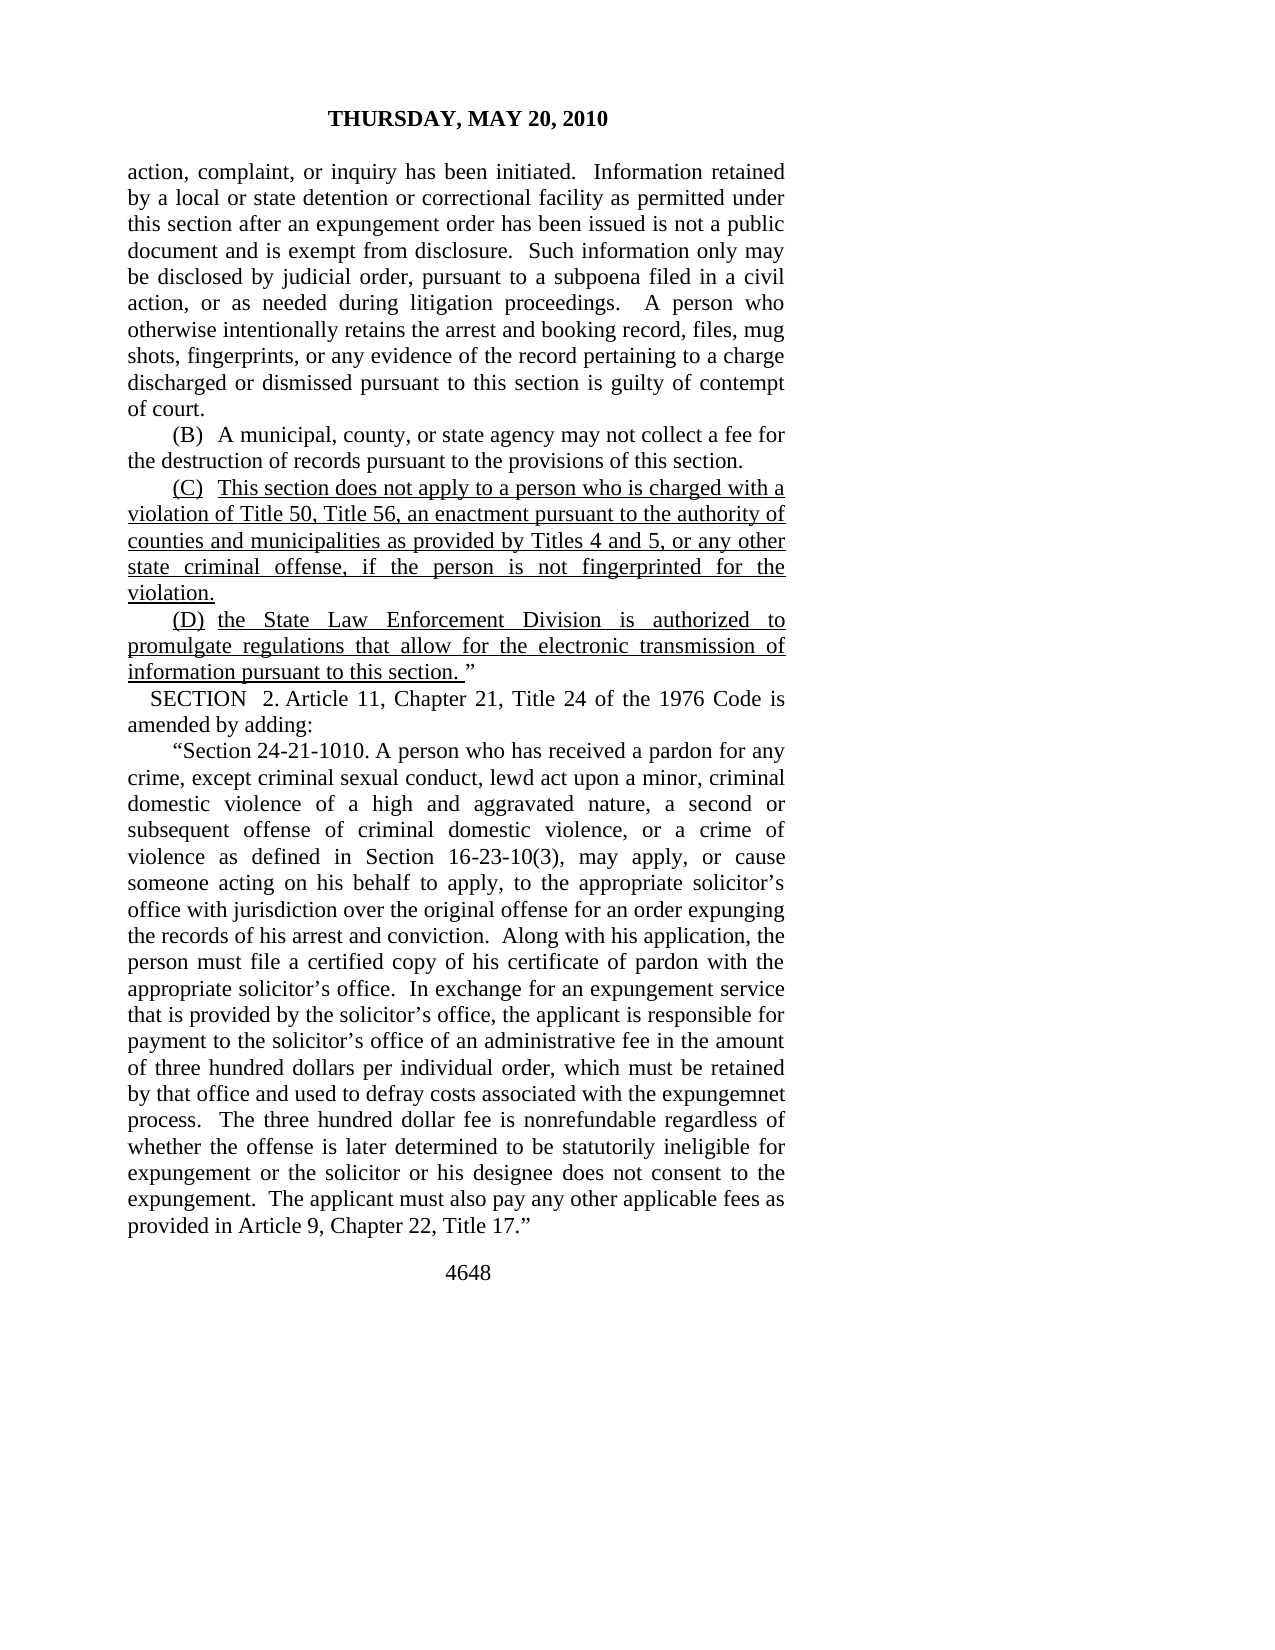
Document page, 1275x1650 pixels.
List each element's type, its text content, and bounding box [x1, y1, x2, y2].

text “Section 24-21-1010. A person who has received a pardon for any crime, except criminal sexual conduct, lewd act upon a minor, criminal domestic violence of a high and aggravated nature, a second or subsequent offense of criminal domestic violence, or a crime of violence as defined in Section 16-23-10(3), may apply, or cause someone acting on his behalf to apply, to the appropriate solicitor’s office with jurisdiction over the original offense for an order expunging the records of his arrest and conviction. Along with his application, the person must file a certified copy of his certificate of pardon with the appropriate solicitor’s office. In exchange for an expungement service that is provided by the solicitor’s office, the applicant is responsible for payment to the solicitor’s office of an administrative fee in the amount of three hundred dollars per individual order, which must be retained by that office and used to defray costs associated with the expungemnet process. The three hundred dollar fee is nonrefundable regardless of whether the offense is later determined to be statutorily ineligible for expungement or the solicitor or his designee does not consent to the expungement. The applicant must also pay any other applicable fees as provided in Article 9, Chapter 22, Title 17.” [127, 737, 786, 1238]
text (D) the State Law Enforcement Division is authorized to promulgate regulations that allow for the electronic transmission of information pursuant to this section. ” [127, 606, 786, 655]
text SECTION 2. Article 11, Chapter 21, Title 24 of the 1976 Code is amended by adding: [127, 685, 786, 737]
text (B) A municipal, county, or state agency may not collect a fee for the destruction of records pursuant to the provisions of this section. [127, 421, 786, 474]
text (C) This section does not apply to a person who is charged with a violation of Title 50, Title 56, an enactment pursuant to the authority of counties and municipalities as provided by Titles 4 and 5, or any other state criminal offense, if the person is not fingerprinted for the violation. [127, 474, 786, 523]
text (C) This section does not apply to a person who is charged with a violation of Title 50, Title 56, an enactment pursuant to the authority of counties and municipalities as provided by Titles 4 and 5, or any other state criminal offense, if the person is not fingerprinted for the violation. [127, 577, 786, 606]
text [127, 158, 786, 421]
text (D) the State Law Enforcement Division is authorized to promulgate regulations that allow for the electronic transmission of information pursuant to this section. ” [127, 656, 786, 685]
